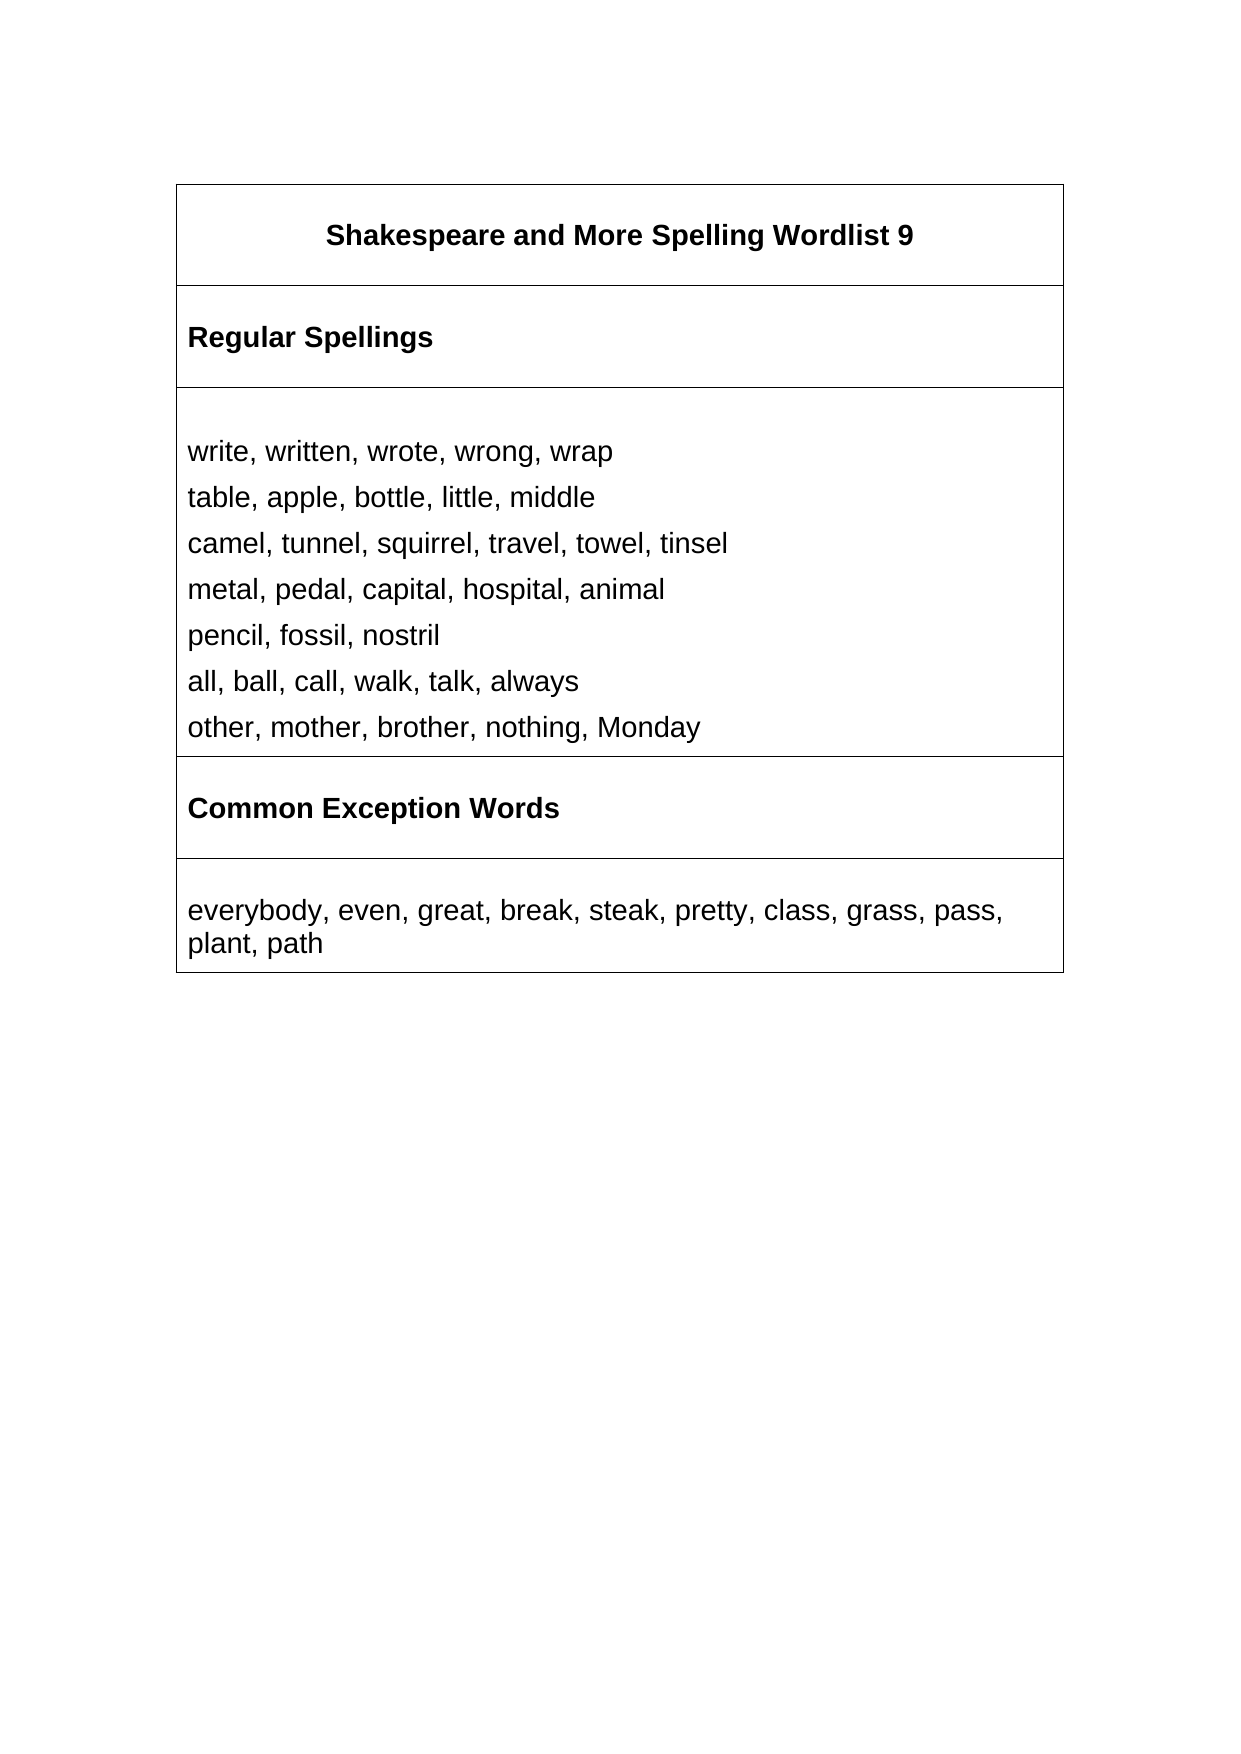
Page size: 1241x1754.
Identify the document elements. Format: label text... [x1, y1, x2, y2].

table_cell write, written, wrote, wrong, wrap table, apple, bottle, little, middle camel, tunnel, squirrel, travel, towel, tinsel metal, pedal, capital, hospital, animal pencil, fossil, nostril all, ball, call, walk, talk, always other, mother, brother, nothing, Monday [177, 388, 1063, 756]
table_cell everybody, even, great, break, steak, pretty, class, grass, pass, plant, path [177, 859, 1063, 972]
table_cell Common Exception Words [177, 757, 1063, 858]
table_header Shakespeare and More Spelling Wordlist 9 [177, 185, 1063, 285]
table_cell Regular Spellings [177, 286, 1063, 387]
